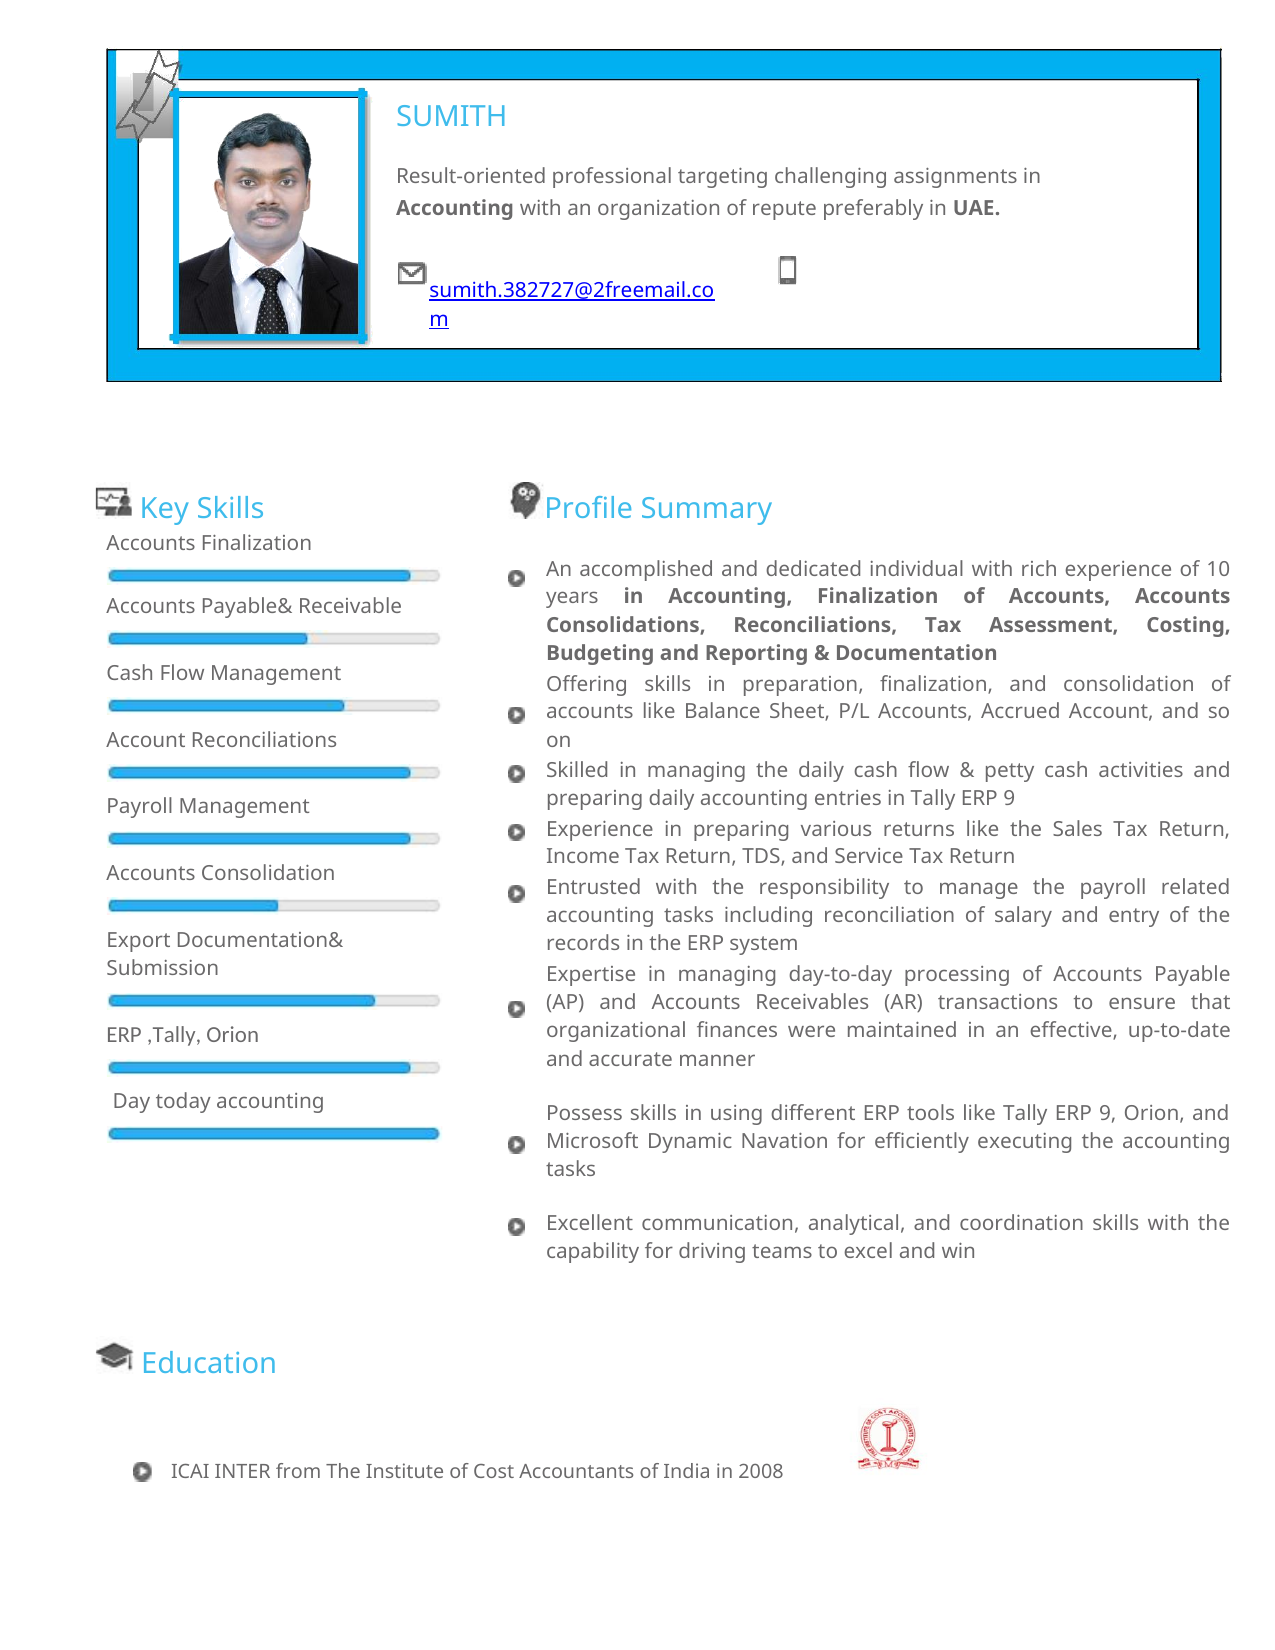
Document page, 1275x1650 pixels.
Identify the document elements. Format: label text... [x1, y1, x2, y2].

picture [106, 831, 443, 848]
text Experience in preparing various returns like the Sales Tax Return, Income Tax Return, TDS, and Service Tax Return [546, 814, 1231, 870]
text Key Skills [96, 482, 435, 527]
picture [508, 482, 545, 519]
text Day today accounting [112, 1087, 435, 1115]
text Entrusted with the responsibility to manage the payroll related accounting tasks including reconciliation of salary and entry of the records in the ERP system [546, 872, 1231, 957]
picture [95, 1336, 134, 1374]
picture [508, 1218, 525, 1236]
picture [508, 570, 525, 587]
picture [133, 1462, 152, 1482]
picture [508, 765, 525, 783]
text ICAI INTER from The Institute of Cost Accountants of India in 2008 [171, 1457, 1231, 1484]
picture [106, 764, 443, 782]
picture [106, 697, 443, 715]
table_header sumith.382727@2freemail.com [429, 301, 714, 332]
table_header [715, 275, 956, 332]
text Offering skills in preparation, finalization, and consolidation of accounts like Balance Sheet, P/L Accounts, Accrued Account, and so on [546, 668, 1231, 753]
text Education [96, 1336, 1231, 1382]
text SUMITH [396, 95, 1231, 135]
text An accomplished and dedicated individual with rich experience of 10 years in Accounting, Finalization of Accounts, Accounts Consolidations, Reconciliations, Tax Assessment, Costing, Budgeting and Reporting & Documentation [546, 554, 1231, 666]
picture [508, 1136, 525, 1154]
text Payroll Management [106, 791, 435, 820]
picture [106, 897, 443, 915]
text Cash Flow Management [106, 658, 435, 686]
picture [508, 885, 525, 903]
picture [828, 1398, 948, 1457]
table_header sumith.382727@2freemail.com [429, 275, 714, 299]
picture [508, 1001, 525, 1018]
picture [106, 1059, 443, 1077]
picture [106, 567, 443, 585]
picture [106, 993, 443, 1010]
text Accounts Payable& Receivable [106, 591, 435, 619]
picture [508, 824, 525, 841]
text Accounts Consolidation [106, 858, 435, 887]
text Possess skills in using different ERP tools like Tally ERP 9, Orion, and Microsoft Dynamic Navation for efficiently executing the accounting tasks [546, 1098, 1231, 1183]
picture [106, 630, 443, 648]
text Accounts Finalization [106, 528, 435, 556]
picture [508, 707, 525, 724]
picture [95, 482, 132, 519]
picture [106, 46, 1222, 382]
text Export Documentation& Submission [106, 925, 435, 982]
text Skilled in managing the daily cash flow & petty cash activities and preparing daily accounting entries in Tally ERP 9 [546, 755, 1231, 812]
text Profile Summary [508, 482, 1231, 527]
text Expertise in managing day-to-day processing of Accounts Payable (AP) and Accounts Receivables (AR) transactions to ensure that organizational finances were maintained in an effective, up-to-date and accurate manner [546, 959, 1231, 1072]
text Account Reconciliations [106, 725, 435, 753]
picture [106, 1126, 443, 1143]
text ERP ,Tally, Orion [106, 1020, 435, 1048]
text Excellent communication, analytical, and coordination skills with the capability for driving teams to excel and win [546, 1208, 1231, 1264]
text Result-oriented professional targeting challenging assignments in Accounting with an organization of repute preferably in UAE. [396, 162, 1117, 222]
